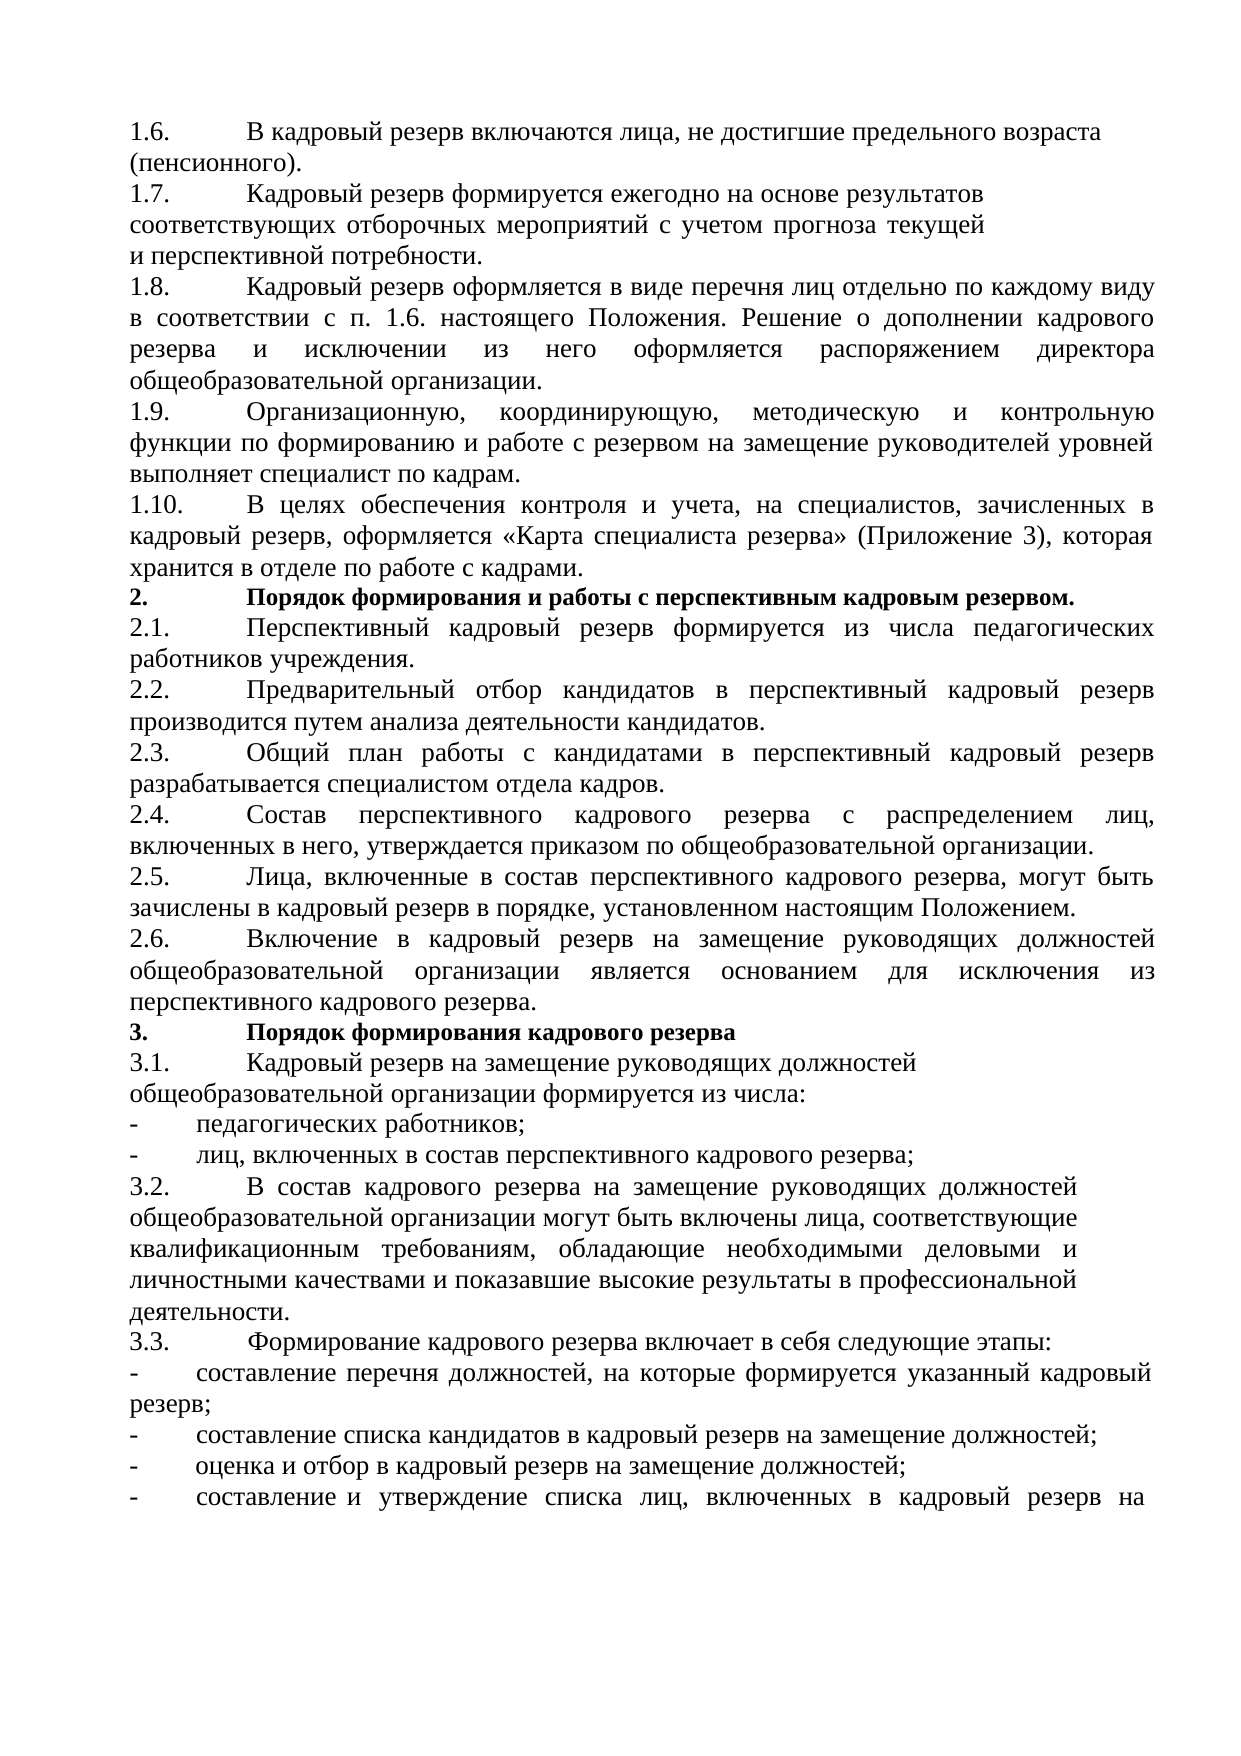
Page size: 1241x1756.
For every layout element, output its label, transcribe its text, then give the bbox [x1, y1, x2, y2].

list составление и утверждение списка лиц, включенных в кадровый резерв на [129, 1480, 1211, 1511]
list педагогических работников; [129, 1108, 1211, 1139]
list Лица, включенные в состав перспективного кадрового резерва, могут быть зачислены в кадровый резерв в порядке, установленном настоящим Положением. [129, 860, 1154, 923]
list Включение в кадровый резерв на замещение руководящих должностей общеобразовательной организации является основанием для исключения из перспективного кадрового резерва. [129, 923, 1155, 1016]
list В целях обеспечения контроля и учета, на специалистов, зачисленных в кадровый резерв, оформляется «Карта специалиста резерва» (Приложение 3), которая хранится в отделе по работе с кадрами. [129, 488, 1154, 582]
list составление перечня должностей, на которые формируется указанный кадровый резерв; [129, 1356, 1154, 1418]
list В кадровый резерв включаются лица, не достигшие предельного возраста (пенсионного). [129, 114, 1102, 177]
list Общий план работы с кандидатами в перспективный кадровый резерв разрабатывается специалистом отдела кадров. [129, 736, 1154, 798]
list Перспективный кадровый резерв формируется из числа педагогических работников учреждения. [129, 611, 1154, 673]
list Кадровый резерв формируется ежегодно на основе результатов соответствующих отборочных мероприятий с учетом прогноза текущей и перспективной потребности. [129, 177, 985, 270]
list лиц, включенных в состав перспективного кадрового резерва; [129, 1139, 1211, 1170]
list оценка и отбор в кадровый резерв на замещение должностей; [129, 1449, 1211, 1480]
list Кадровый резерв оформляется в виде перечня лиц отдельно по каждому виду в соответствии с п. 1.6. настоящего Положения. Решение о дополнении кадрового резерва и исключении из него оформляется распоряжением директора общеобразовательной организации. [129, 270, 1155, 395]
list В состав кадрового резерва на замещение руководящих должностей общеобразовательной организации могут быть включены лица, соответствующие квалификационным требованиям, обладающие необходимыми деловыми и личностными качествами и показавшие высокие результаты в профессиональной деятельности. [129, 1170, 1078, 1326]
list Кадровый резерв на замещение руководящих должностей общеобразовательной организации формируется из числа: [129, 1046, 917, 1108]
list Формирование кадрового резерва включает в себя следующие этапы: [129, 1326, 1211, 1356]
list Порядок формирования кадрового резерва [129, 1017, 1211, 1045]
list Организационную, координирующую, методическую и контрольную функции по формированию и работе с резервом на замещение руководителей уровней выполняет специалист по кадрам. [129, 395, 1155, 488]
list Состав перспективного кадрового резерва с распределением лиц, включенных в него, утверждается приказом по общеобразовательной организации. [129, 798, 1155, 860]
list Порядок формирования и работы с перспективным кадровым резервом. [129, 582, 1211, 611]
list составление списка кандидатов в кадровый резерв на замещение должностей; [129, 1418, 1211, 1449]
list Предварительный отбор кандидатов в перспективный кадровый резерв производится путем анализа деятельности кандидатов. [129, 673, 1155, 736]
